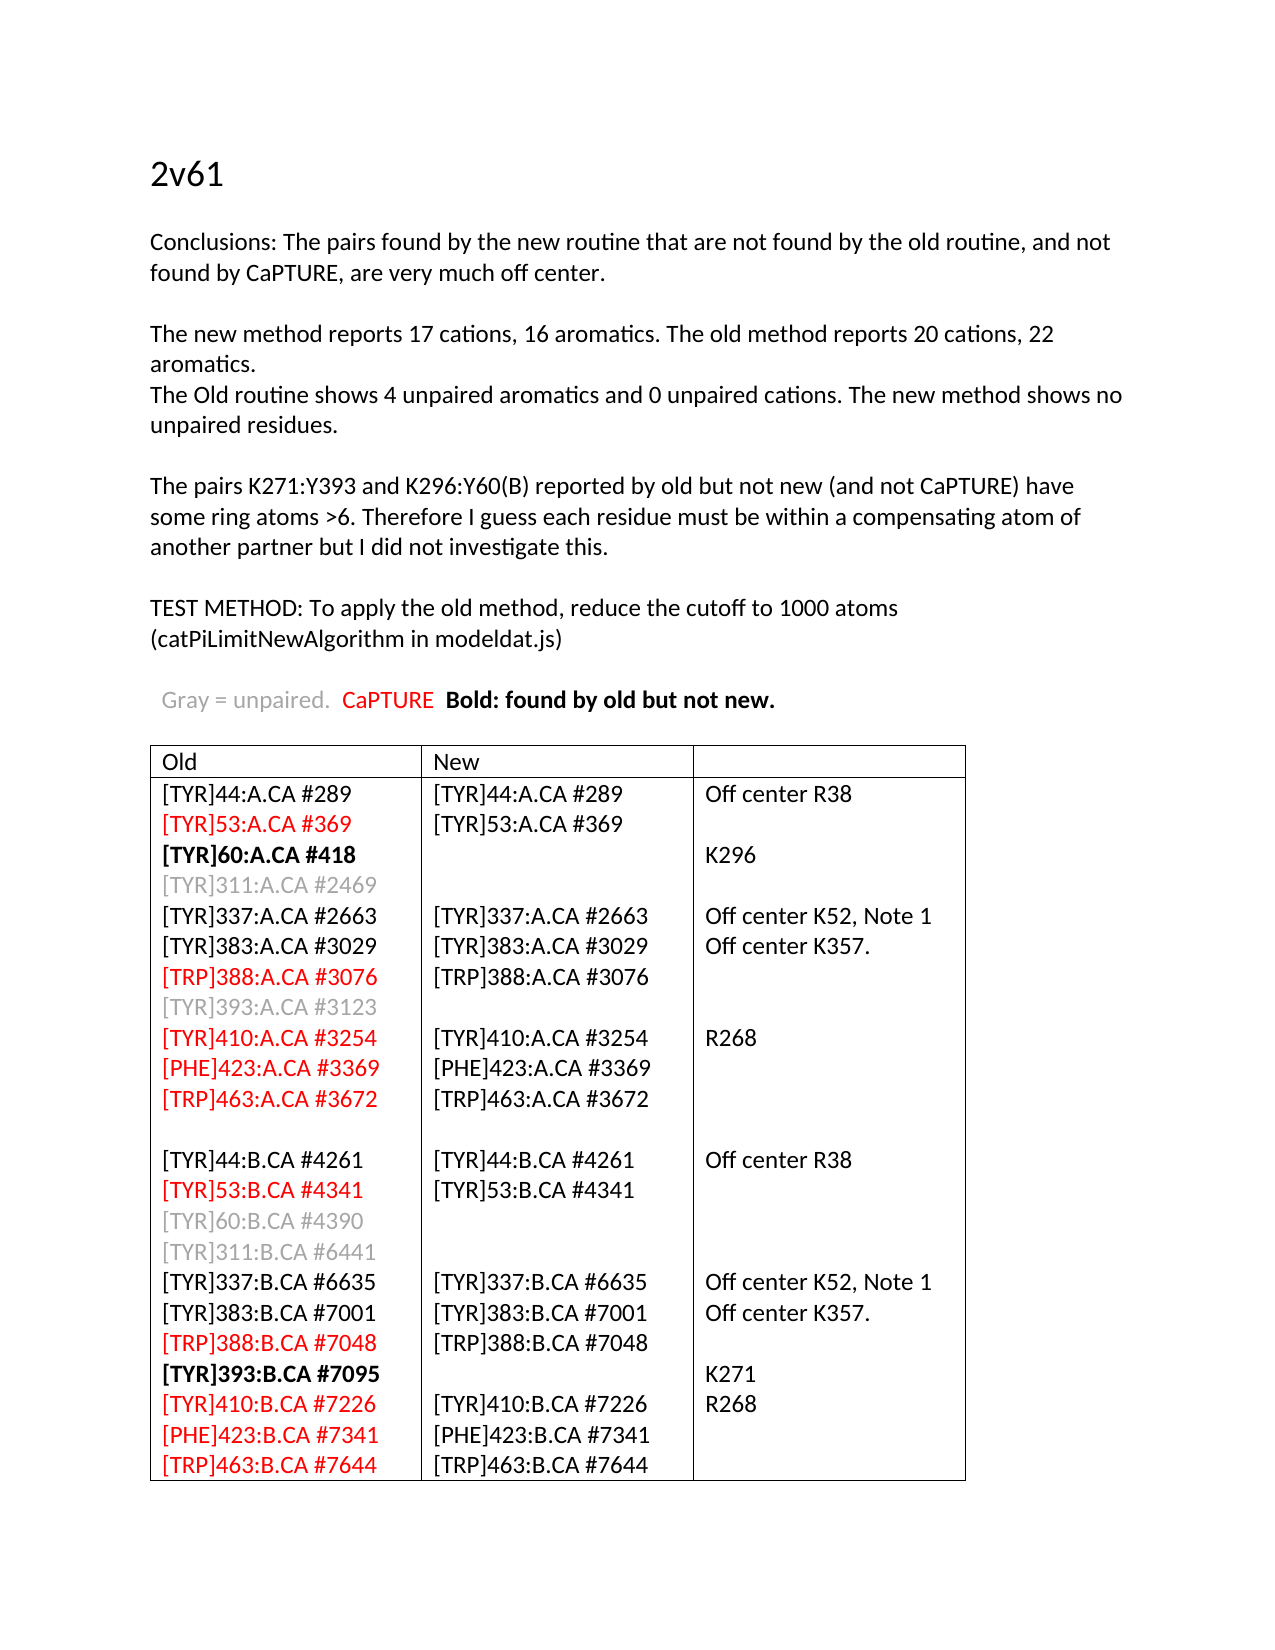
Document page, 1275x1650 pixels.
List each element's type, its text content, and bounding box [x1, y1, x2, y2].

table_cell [694, 778, 965, 1480]
text The Old routine shows 4 unpaired aromatics and 0 unpaired cations. The new method shows no unpaired residues. [150, 379, 1125, 440]
table_header New [422, 746, 693, 777]
table_header [694, 746, 965, 777]
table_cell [422, 778, 693, 1480]
text 2v61 [150, 150, 1125, 196]
text The pairs K271:Y393 and K296:Y60(B) reported by old but not new (and not CaPTURE) have some ring atoms >6. Therefore I guess each residue must be within a compensating atom of another partner but I did not investigate this. [150, 471, 1125, 562]
text Conclusions: The pairs found by the new routine that are not found by the old routine, and not found by CaPTURE, are very much off center. [150, 226, 1125, 287]
text Gray = unpaired. CaPTURE Bold: found by old but not new. [150, 684, 1125, 715]
table_header Old [151, 746, 421, 777]
text The new method reports 17 cations, 16 aromatics. The old method reports 20 cations, 22 aromatics. [150, 318, 1125, 379]
text TEST METHOD: To apply the old method, reduce the cutoff to 1000 atoms (catPiLimitNewAlgorithm in modeldat.js) [150, 593, 1125, 654]
